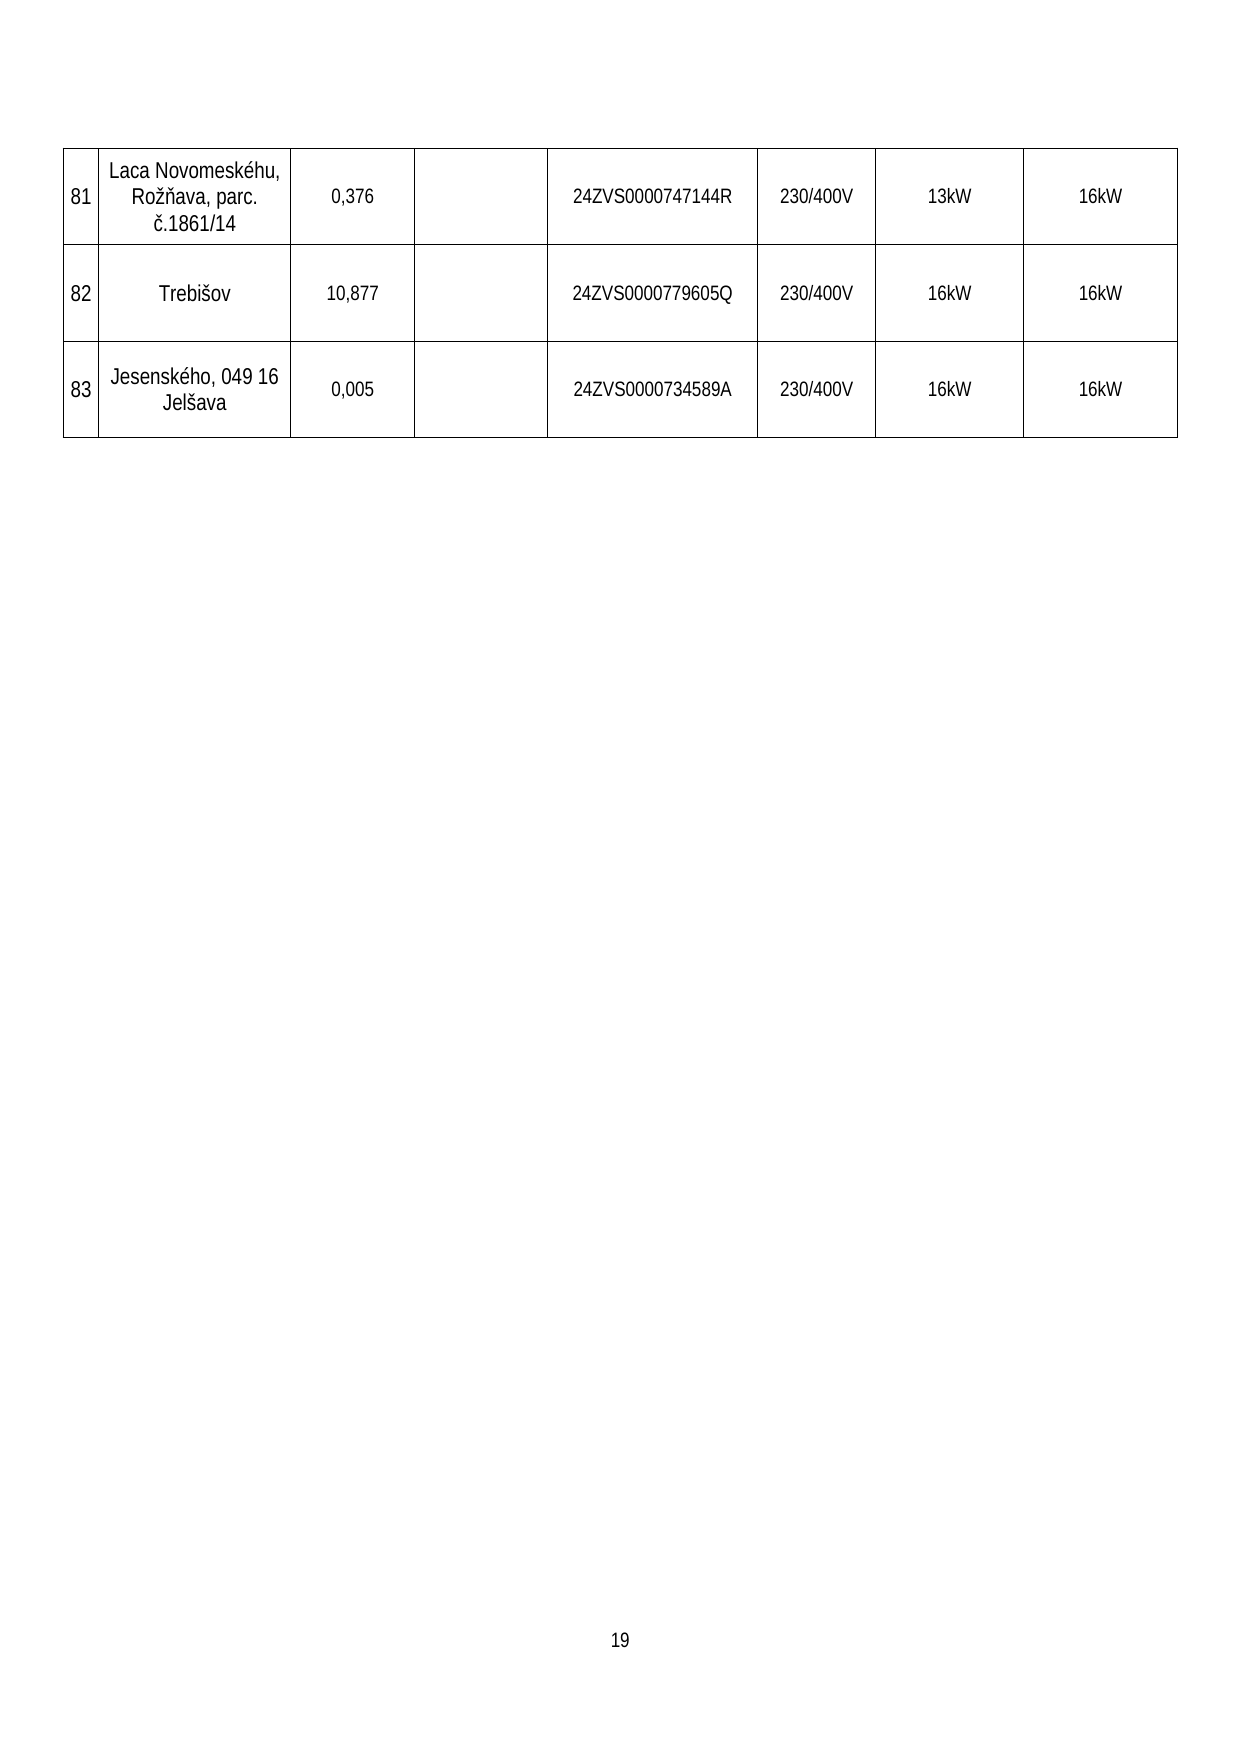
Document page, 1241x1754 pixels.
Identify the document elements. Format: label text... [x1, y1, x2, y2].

table_cell 81 [64, 149, 98, 244]
table_cell 0,005 [291, 342, 414, 437]
table_cell 16kW [1024, 149, 1177, 244]
table_cell Laca Novomeskéhu, Rožňava, parc. č.1861/14 [99, 149, 290, 244]
table_cell 13kW [876, 149, 1023, 244]
table_cell 83 [64, 342, 98, 437]
table_cell [415, 245, 547, 341]
table_cell 230/400V [758, 149, 875, 244]
table_cell [415, 342, 547, 437]
table_cell 16kW [876, 342, 1023, 437]
table_cell 16kW [1024, 342, 1177, 437]
table_cell 230/400V [758, 245, 875, 341]
table_cell 16kW [1024, 245, 1177, 341]
table_cell 230/400V [758, 342, 875, 437]
table_cell 16kW [876, 245, 1023, 341]
table_cell 24ZVS0000779605Q [548, 245, 757, 341]
table_cell [415, 149, 547, 244]
table_cell 82 [64, 245, 98, 341]
table_cell 10,877 [291, 245, 414, 341]
table_cell 0,376 [291, 149, 414, 244]
table_cell Jesenského, 049 16 Jelšava [99, 342, 290, 437]
table_cell 24ZVS0000747144R [548, 149, 757, 244]
table_cell 24ZVS0000734589A [548, 342, 757, 437]
table_cell Trebišov [99, 245, 290, 341]
